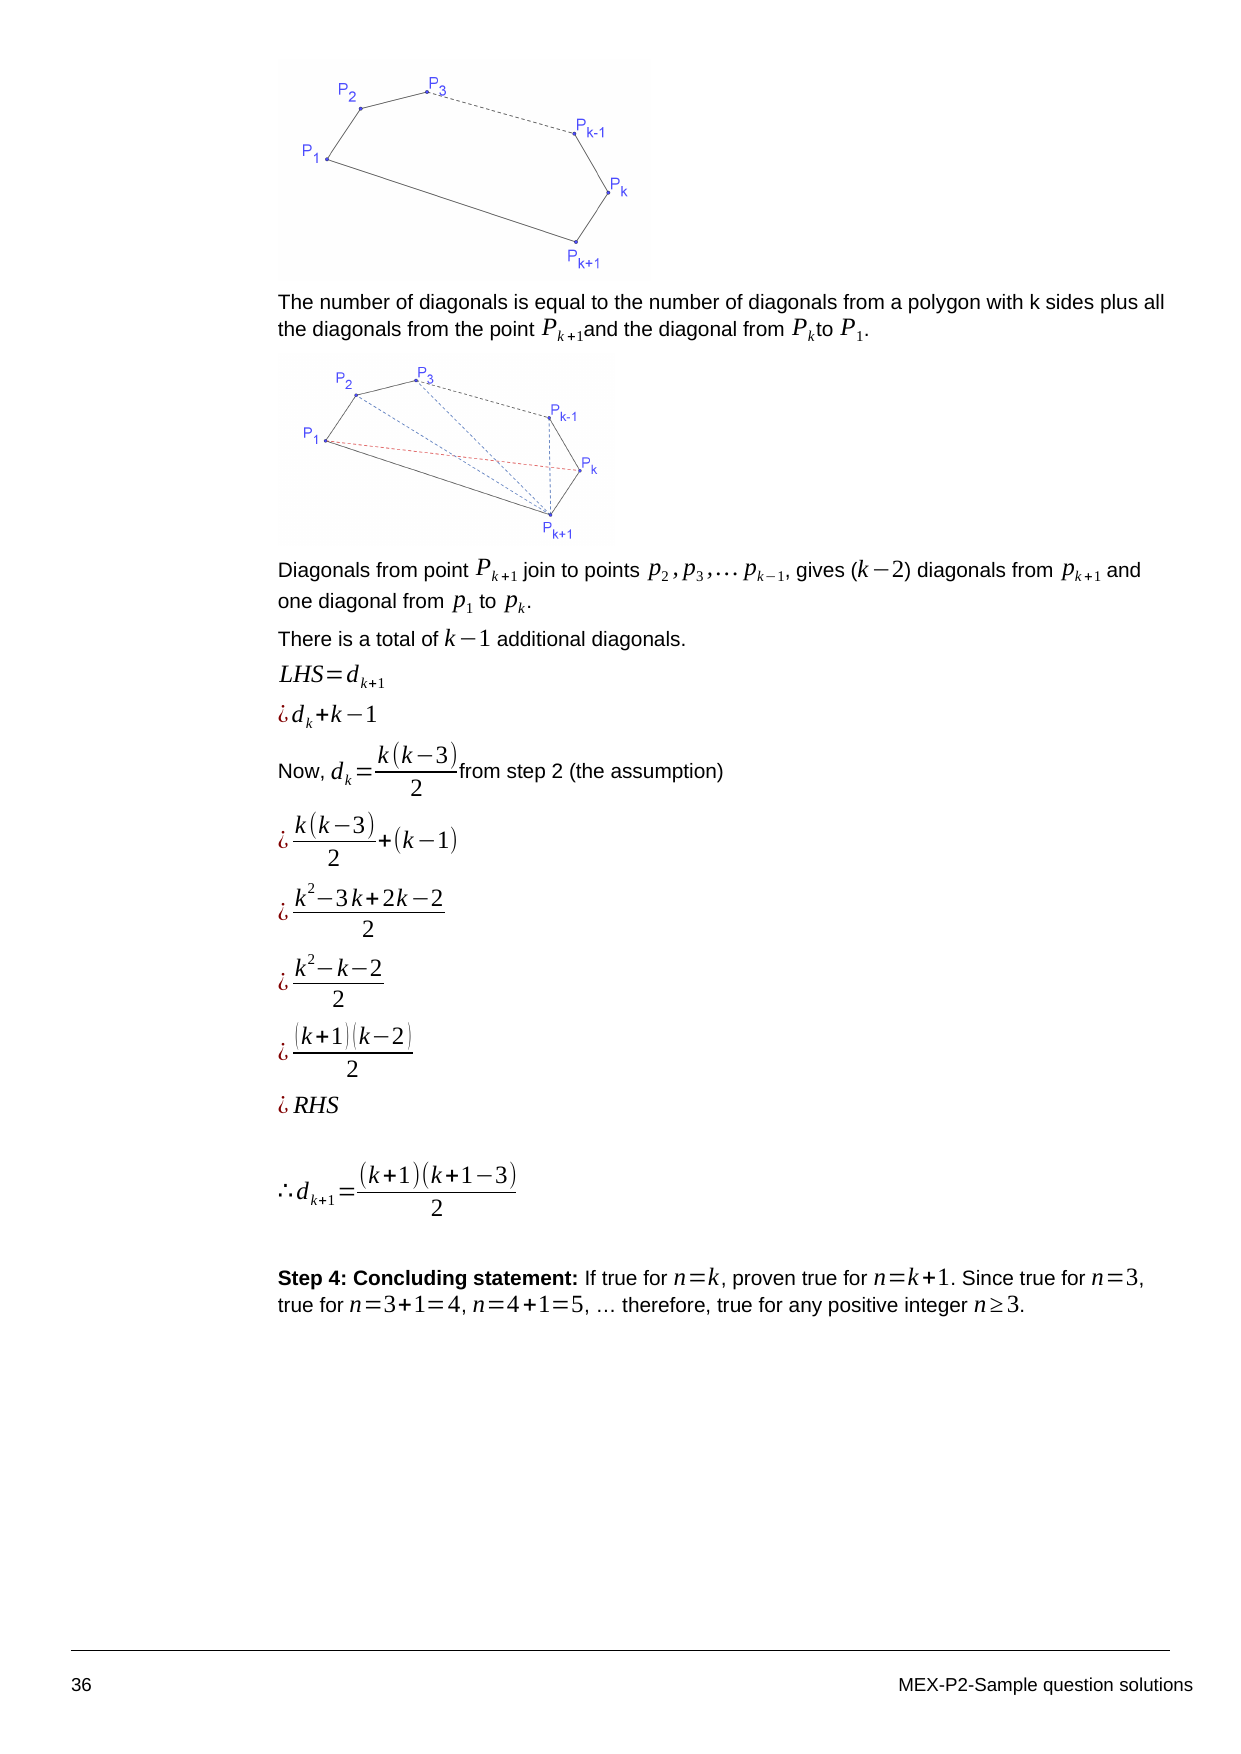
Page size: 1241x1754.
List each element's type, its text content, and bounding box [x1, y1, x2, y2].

list Now, from step 2 (the assumption) [278, 740, 1169, 801]
picture [277, 59, 651, 281]
list The number of diagonals is equal to the number of diagonals from a polygon with k sides plus all the diagonals from the point and the diagonal from to . [278, 288, 1169, 345]
picture [277, 353, 616, 546]
list There is a total of additional diagonals. [278, 625, 1169, 652]
list Step 4: Concluding statement: If true for , proven true for . Since true for , true for , , … therefore, true for any positive integer . [278, 1263, 1169, 1319]
list Diagonals from point join to points , gives () diagonals from and one diagonal from to . [278, 554, 1169, 617]
